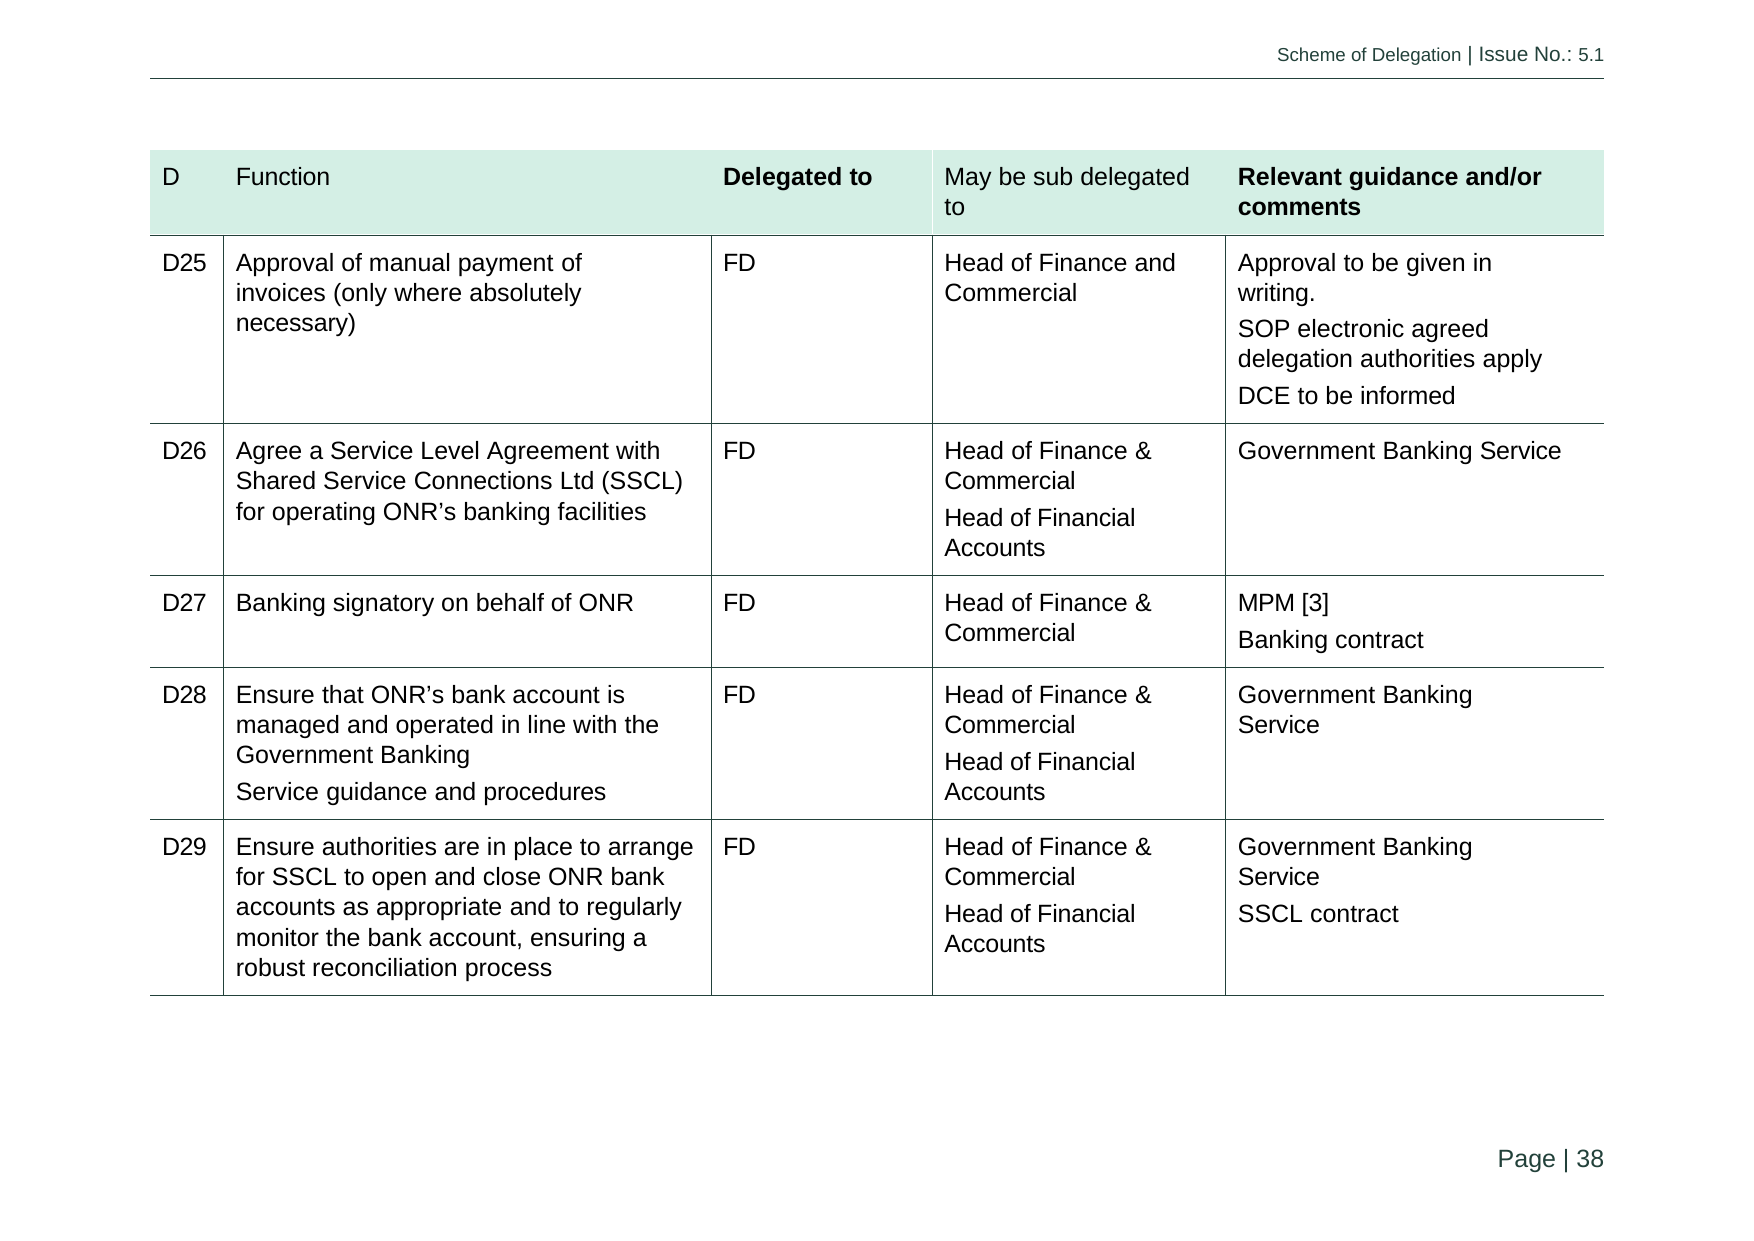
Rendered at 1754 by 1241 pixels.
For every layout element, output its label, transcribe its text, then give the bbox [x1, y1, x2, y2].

table_cell Head of Finance & Commercial Head of Financial Accounts [933, 668, 1225, 819]
table_header Delegated to [711, 150, 932, 234]
table_cell FD [712, 424, 932, 575]
table_cell D25 [150, 236, 223, 423]
table_cell D28 [150, 668, 223, 819]
table_cell Government Banking Service [1226, 668, 1604, 819]
table_cell D26 [150, 424, 223, 575]
table_cell D29 [150, 820, 223, 995]
table_cell Approval to be given in writing. SOP electronic agreed delegation authorities apply DCE to be informed [1226, 236, 1604, 423]
table_header D [150, 150, 224, 234]
table_cell FD [712, 668, 932, 819]
table_header Function [224, 150, 711, 234]
table_cell Head of Finance & Commercial [933, 576, 1225, 667]
table_header Relevant guidance and/or comments [1226, 150, 1604, 234]
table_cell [1226, 820, 1604, 995]
table_cell FD [712, 576, 932, 667]
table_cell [933, 820, 1225, 995]
table_cell Ensure authorities are in place to arrange for SSCL to open and close ONR bank accounts as appropriate and to regularly monitor the bank account, ensuring a robust reconciliation process [224, 820, 711, 995]
table_cell D27 [150, 576, 223, 667]
table_cell FD [712, 236, 932, 423]
table_cell FD [712, 820, 932, 995]
table_cell Government Banking Service [1226, 424, 1604, 575]
table_cell MPM Banking contract [1226, 576, 1604, 667]
table_cell Banking signatory on behalf of ONR [224, 576, 711, 667]
table_cell Ensure that ONR’s bank account is managed and operated in line with the Government Banking Service guidance and procedures [224, 668, 711, 819]
table_cell Head of Finance and Commercial [933, 236, 1225, 423]
table_cell Head of Finance & Commercial Head of Financial Accounts [933, 424, 1225, 575]
table_cell Agree a Service Level Agreement with Shared Service Connections Ltd (SSCL) for operating ONR’s banking facilities [224, 424, 711, 575]
table_cell Approval of manual payment of invoices (only where absolutely necessary) [224, 236, 711, 423]
table_header May be sub delegated to [933, 150, 1226, 234]
